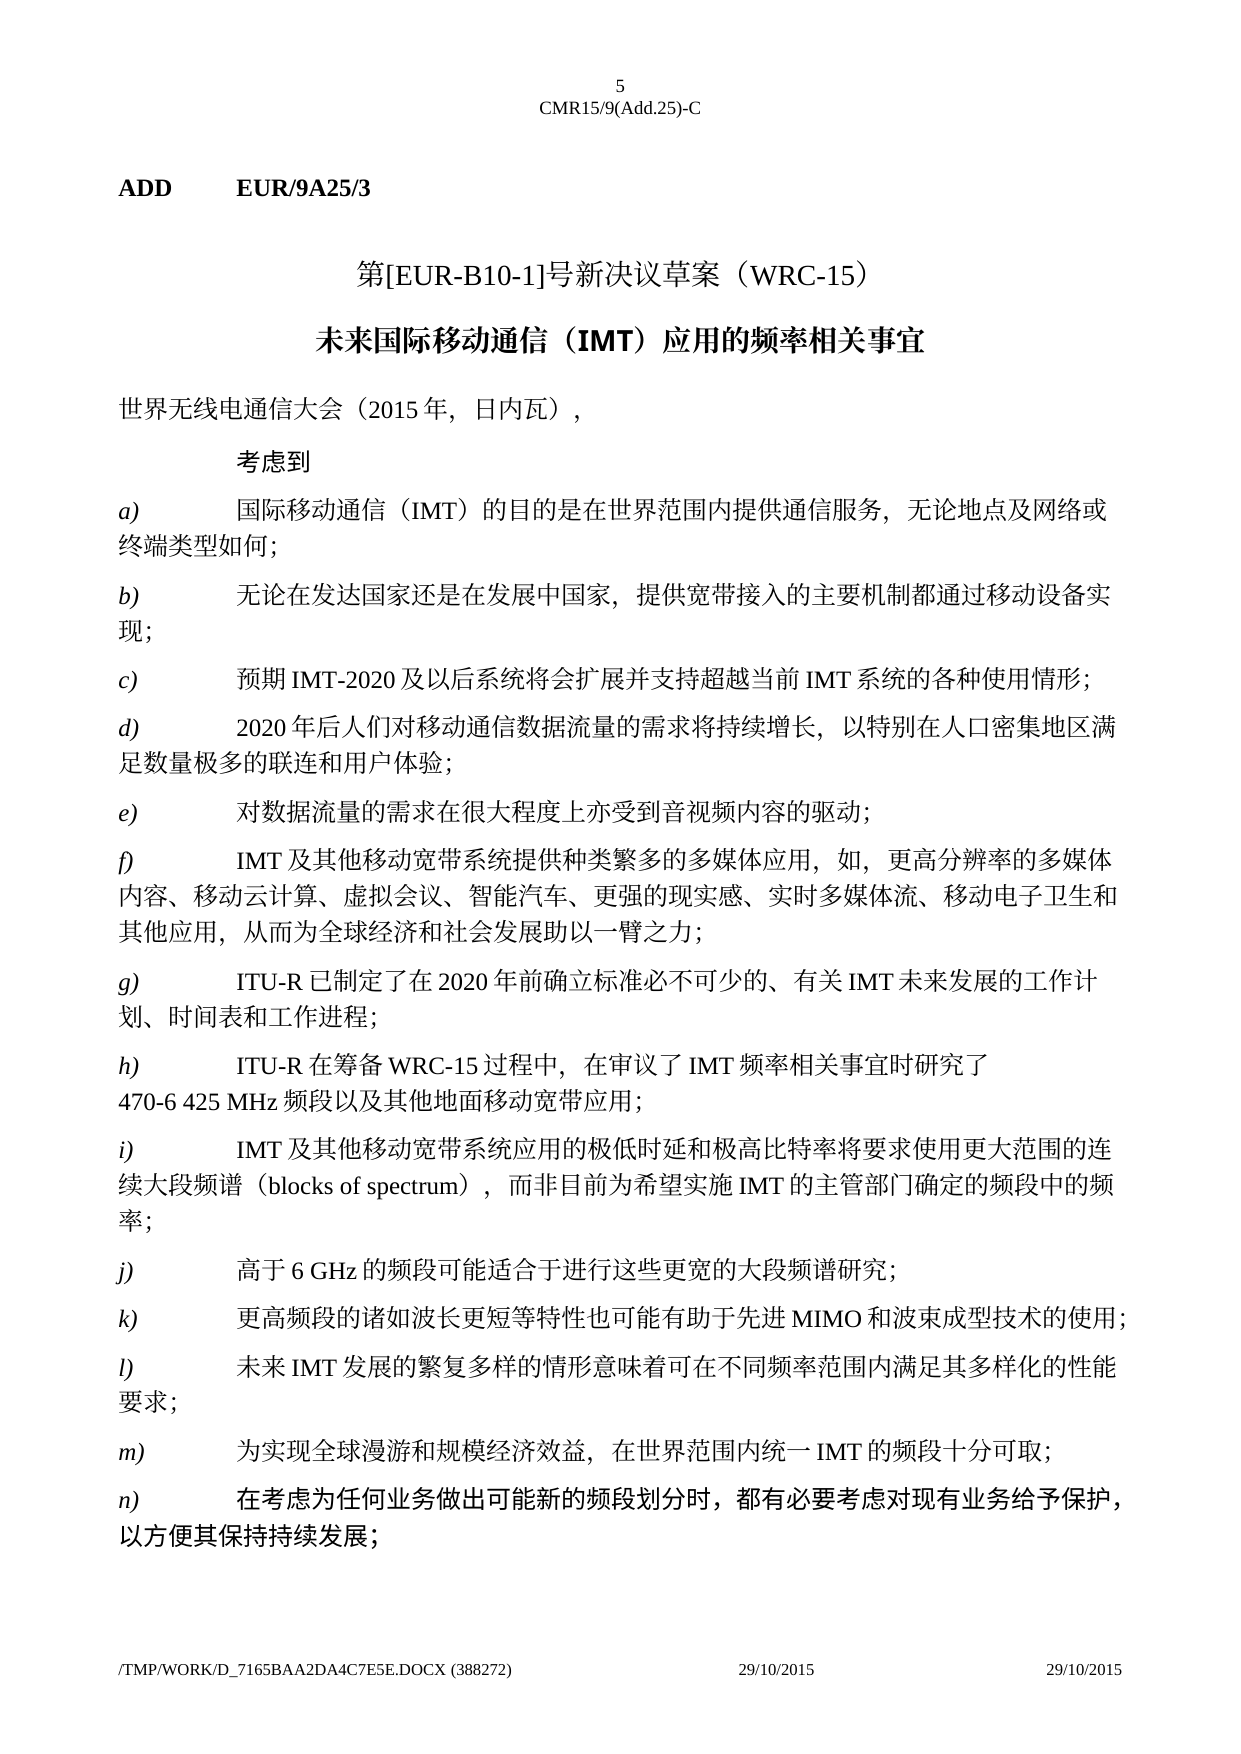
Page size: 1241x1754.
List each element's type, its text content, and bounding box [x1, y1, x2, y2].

text i) IMT及其他移动宽带系统应用的极低时延和极高比特率将要求使用更大范围的连续大段频谱（blocks of spectrum），而非目前为希望实施IMT的主管部门确定的频段中的频率； [118, 1130, 1122, 1238]
text ADD EUR/9A25/3 [118, 173, 1122, 201]
text a) 国际移动通信（IMT）的目的是在世界范围内提供通信服务，无论地点及网络或终端类型如何； [118, 491, 1122, 563]
text d) 2020年后人们对移动通信数据流量的需求将持续增长，以特别在人口密集地区满足数量极多的联连和用户体验； [118, 708, 1122, 780]
text l) 未来IMT发展的繁复多样的情形意味着可在不同频率范围内满足其多样化的性能要求； [118, 1347, 1122, 1419]
text k) 更高频段的诸如波长更短等特性也可能有助于先进MIMO和波束成型技术的使用； [118, 1299, 1122, 1335]
text f) IMT及其他移动宽带系统提供种类繁多的多媒体应用，如，更高分辨率的多媒体内容、移动云计算、虚拟会议、智能汽车、更强的现实感、实时多媒体流、移动电子卫生和其他应用，从而为全球经济和社会发展助以一臂之力； [118, 841, 1122, 949]
text c) 预期IMT-2020及以后系统将会扩展并支持超越当前IMT系统的各种使用情形； [118, 660, 1122, 696]
text m) 为实现全球漫游和规模经济效益，在世界范围内统一IMT的频段十分可取； [118, 1432, 1122, 1467]
text g) ITU-R已制定了在2020年前确立标准必不可少的、有关IMT未来发展的工作计划、时间表和工作进程； [118, 961, 1122, 1033]
title 世界无线电通信大会（2015年，日内瓦）， [118, 389, 1122, 426]
text n) 在考虑为任何业务做出可能新的频段划分时，都有必要考虑对现有业务给予保护，以方便其保持持续发展； [118, 1480, 1122, 1552]
text e) 对数据流量的需求在很大程度上亦受到音视频内容的驱动； [118, 792, 1122, 828]
text j) 高于6 GHz的频段可能适合于进行这些更宽的大段频谱研究； [118, 1250, 1122, 1286]
text b) 无论在发达国家还是在发展中国家，提供宽带接入的主要机制都通过移动设备实现； [118, 575, 1122, 647]
text 考虑到 [236, 442, 1122, 478]
text h) ITU-R在筹备WRC-15过程中，在审议了IMT频率相关事宜时研究了 470-6 425 MHz频段以及其他地面移动宽带应用； [118, 1046, 1122, 1117]
title 未来国际移动通信（IMT）应用的频率相关事宜 [118, 318, 1122, 360]
text 第[EUR-B10-1]号新决议草案（WRC-15） [118, 251, 1122, 293]
